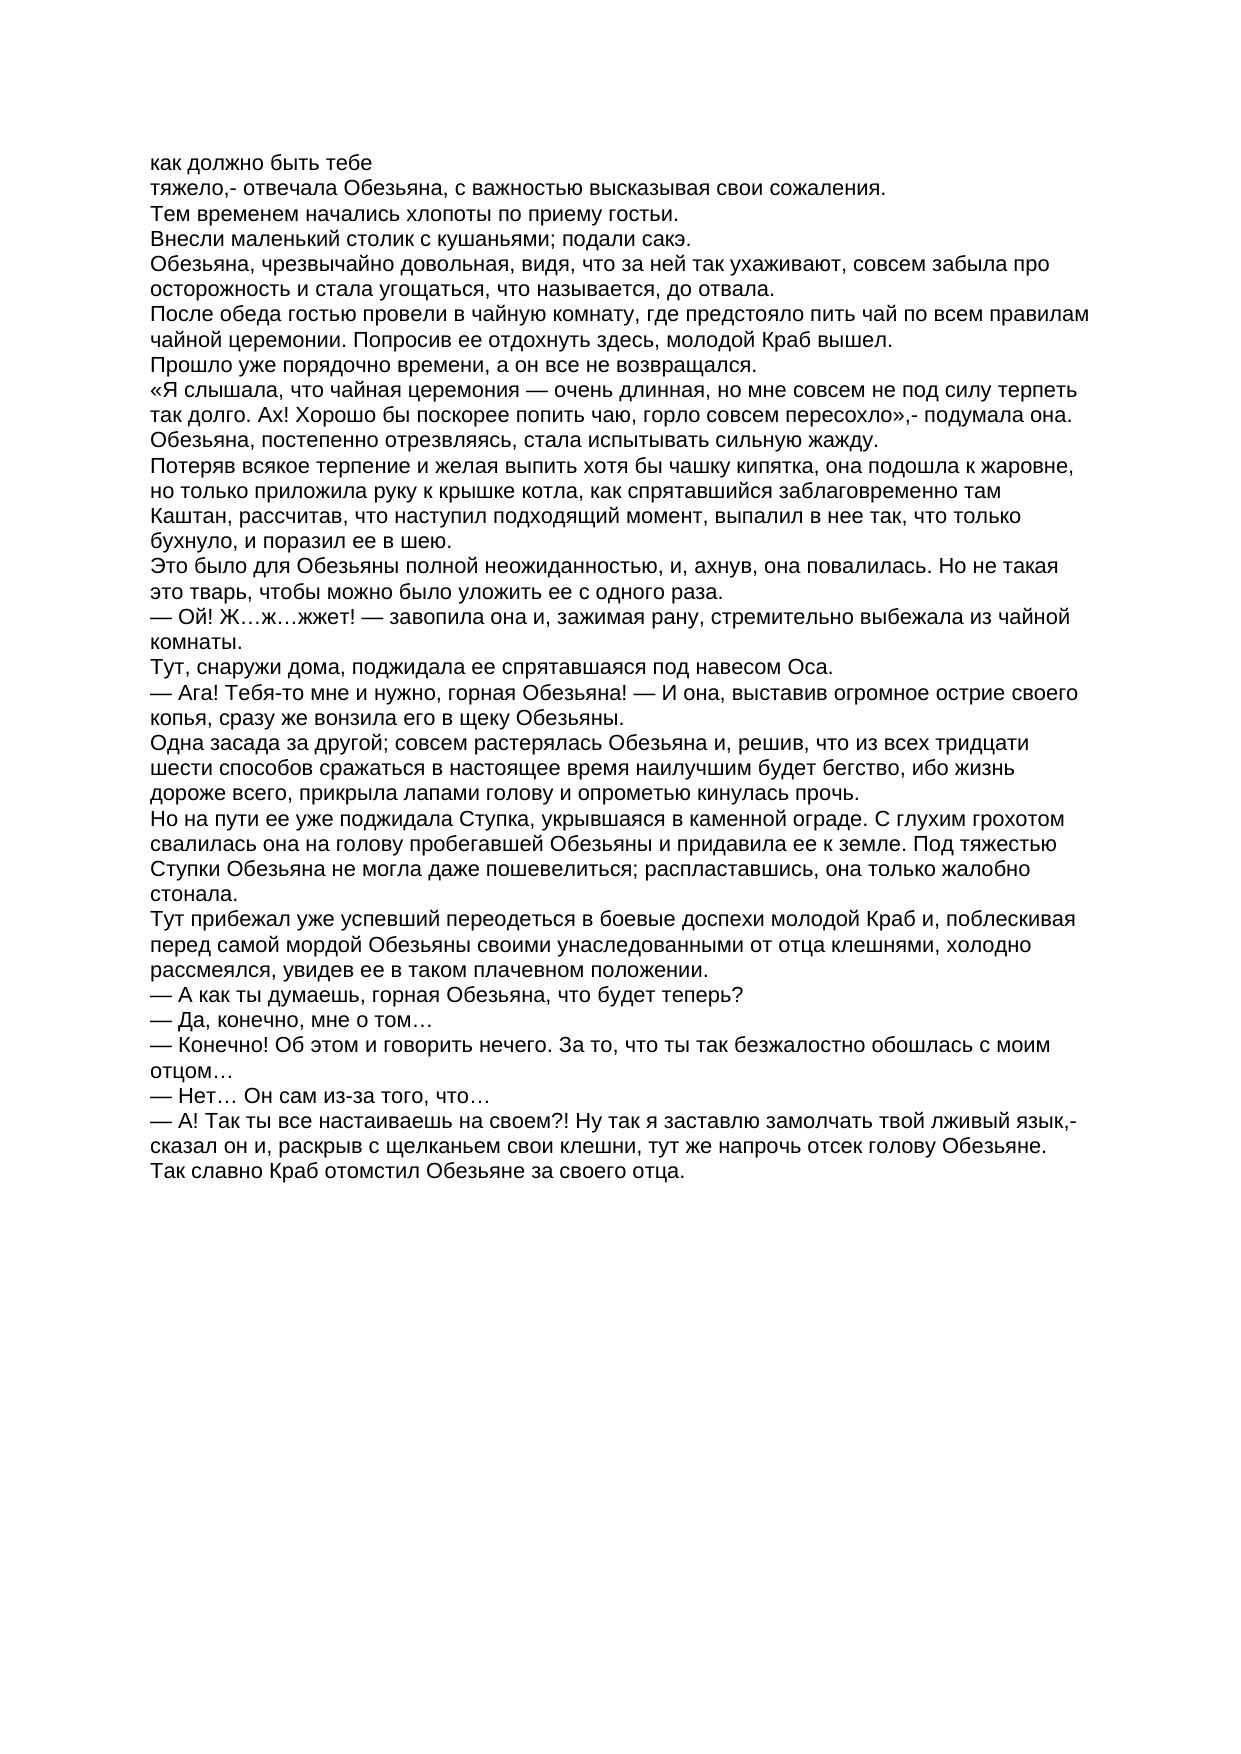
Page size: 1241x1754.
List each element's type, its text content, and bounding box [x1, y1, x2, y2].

text — Ага! Тебя-то мне и нужно, горная Обезьяна! — И она, выставив огромное острие своего копья, сразу же вонзила его в щеку Обезьяны. [150, 679, 1090, 730]
text «Я слышала, что чайная церемония — очень длинная, но мне совсем не под силу терпеть так долго. Ах! Хорошо бы поскорее попить чаю, горло совсем пересохло»,- подумала она. [150, 377, 1090, 427]
text Это было для Обезьяны полной неожиданностью, и, ахнув, она повалилась. Но не такая это тварь, чтобы можно было уложить ее с одного раза. [150, 553, 1090, 604]
text — Ой! Ж…ж…жжет! — завопила она и, зажимая рану, стремительно выбежала из чайной комнаты. [150, 604, 1090, 654]
text Прошло уже порядочно времени, а он все не возвращался. [150, 352, 1090, 377]
text Тут, снаружи дома, поджидала ее спрятавшаяся под навесом Оса. [150, 654, 1090, 679]
text Так славно Краб отомстил Обезьяне за своего отца. [150, 1158, 1090, 1183]
text Тут прибежал уже успевший переодеться в боевые доспехи молодой Краб и, поблескивая перед самой мордой Обезьяны своими унаследованными от отца клешнями, холодно рассмеялся, увидев ее в таком плачевном положении. [150, 906, 1090, 982]
text — А как ты думаешь, горная Обезьяна, что будет теперь? [150, 982, 1090, 1007]
text — Да, конечно, мне о том… [150, 1007, 1090, 1032]
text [150, 150, 1090, 175]
text Одна засада за другой; совсем растерялась Обезьяна и, решив, что из всех тридцати шести способов сражаться в настоящее время наилучшим будет бегство, ибо жизнь дороже всего, прикрыла лапами голову и опрометью кинулась прочь. [150, 730, 1090, 805]
text Но на пути ее уже поджидала Ступка, укрывшаяся в каменной ограде. С глухим грохотом свалилась она на голову пробегавшей Обезьяны и придавила ее к земле. Под тяжестью Ступки Обезьяна не могла даже пошевелиться; распластавшись, она только жалобно стонала. [150, 805, 1090, 906]
text тяжело,- отвечала Обезьяна, с важностью высказывая свои сожаления. [150, 175, 1090, 200]
text — А! Так ты все настаиваешь на своем?! Ну так я заставлю замолчать твой лживый язык,- сказал он и, раскрыв с щелканьем свои клешни, тут же напрочь отсек голову Обезьяне. [150, 1108, 1090, 1158]
text — Конечно! Об этом и говорить нечего. За то, что ты так безжалостно обошлась с моим отцом… [150, 1032, 1090, 1083]
text Обезьяна, чрезвычайно довольная, видя, что за ней так ухаживают, совсем забыла про осторожность и стала угощаться, что называется, до отвала. [150, 251, 1090, 301]
text Тем временем начались хлопоты по приему гостьи. [150, 200, 1090, 226]
text После обеда гостью провели в чайную комнату, где предстояло пить чай по всем правилам чайной церемонии. Попросив ее отдохнуть здесь, молодой Краб вышел. [150, 301, 1090, 352]
text Внесли маленький столик с кушаньями; подали сакэ. [150, 226, 1090, 251]
text — Нет… Он сам из-за того, что… [150, 1083, 1090, 1108]
text Обезьяна, постепенно отрезвляясь, стала испытывать сильную жажду. [150, 427, 1090, 452]
text Потеряв всякое терпение и желая выпить хотя бы чашку кипятка, она подошла к жаровне, но только приложила руку к крышке котла, как спрятавшийся заблаговременно там Каштан, рассчитав, что наступил подходящий момент, выпалил в нее так, что только бухнуло, и поразил ее в шею. [150, 452, 1090, 553]
